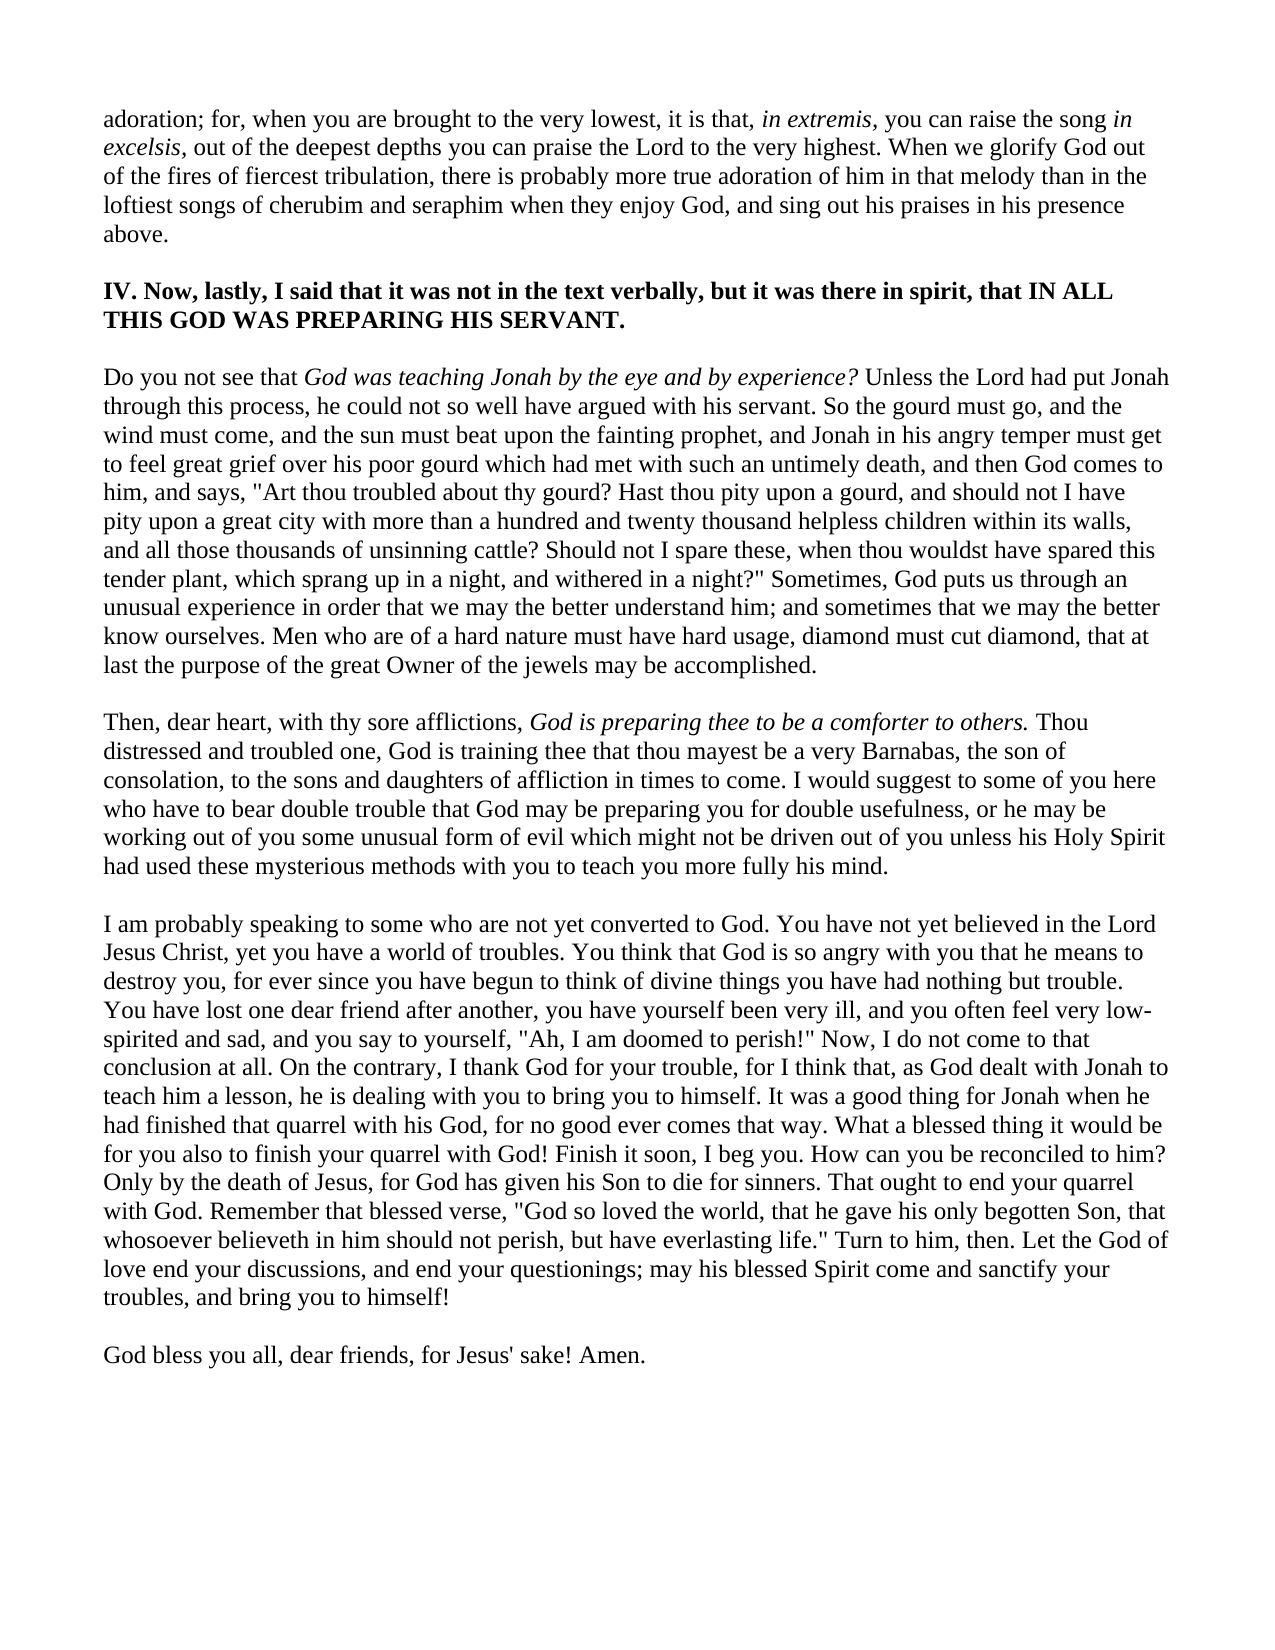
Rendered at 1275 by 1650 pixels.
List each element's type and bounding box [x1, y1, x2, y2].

text [103, 104, 1170, 1369]
